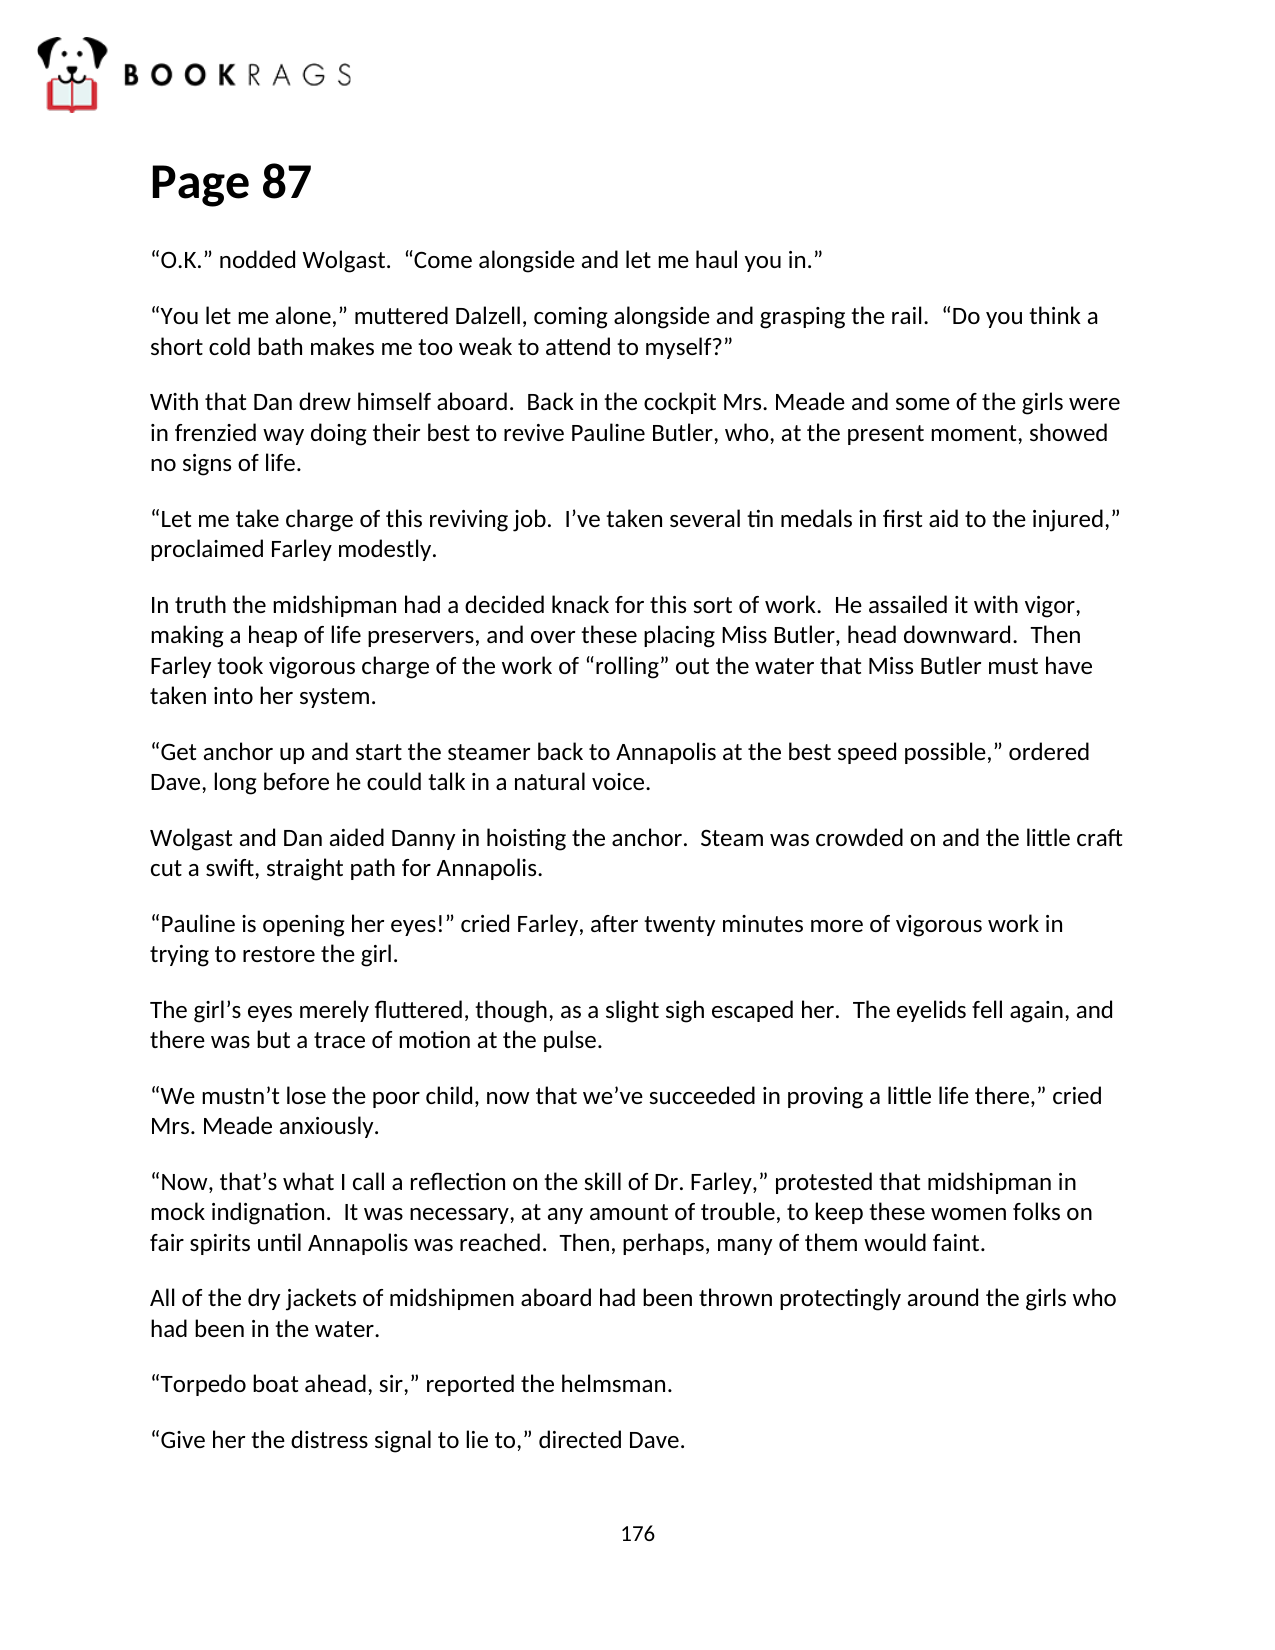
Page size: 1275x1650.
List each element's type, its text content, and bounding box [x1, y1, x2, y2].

text Wolgast and Dan aided Danny in hoisting the anchor. Steam was crowded on and the little craft cut a swift, straight path for Annapolis. [150, 822, 1125, 883]
text “Give her the distress signal to lie to,” directed Dave. [150, 1424, 1125, 1455]
text “Now, that’s what I call a reflection on the skill of Dr. Farley,” protested that midshipman in mock indignation. It was necessary, at any amount of trouble, to keep these women folks on fair spirits until Annapolis was reached. Then, perhaps, many of them would faint. [150, 1166, 1125, 1258]
text In truth the midshipman had a decided knack for this sort of work. He assailed it with vigor, making a heap of life preservers, and over these placing Miss Butler, head downward. Then Farley took vigorous charge of the work of “rolling” out the water that Miss Butler must have taken into her system. [150, 589, 1125, 711]
picture [37, 37, 351, 113]
text “We mustn’t lose the poor child, now that we’ve succeeded in proving a little life there,” cried Mrs. Meade anxiously. [150, 1080, 1125, 1141]
text “O.K.” nodded Wolgast. “Come alongside and let me haul you in.” [150, 244, 1125, 275]
text “Get anchor up and start the steamer back to Annapolis at the best speed possible,” ordered Dave, long before he could talk in a natural voice. [150, 736, 1125, 797]
text All of the dry jackets of midshipmen aboard had been thrown protectingly around the girls who had been in the water. [150, 1283, 1125, 1344]
text With that Dan drew himself aboard. Back in the cockpit Mrs. Meade and some of the girls were in frenzied way doing their best to revive Pauline Butler, who, at the present moment, showed no signs of life. [150, 386, 1125, 478]
text “Pauline is opening her eyes!” cried Farley, after twenty minutes more of vigorous work in trying to restore the girl. [150, 908, 1125, 969]
text “Let me take charge of this reviving job. I’ve taken several tin medals in first aid to the injured,” proclaimed Farley modestly. [150, 503, 1125, 564]
text The girl’s eyes merely fluttered, though, as a slight sigh escaped her. The eyelids fell again, and there was but a trace of motion at the pulse. [150, 994, 1125, 1055]
text Page 87 [150, 150, 1125, 211]
text “You let me alone,” muttered Dalzell, coming alongside and grasping the rail. “Do you think a short cold bath makes me too weak to attend to myself?” [150, 300, 1125, 361]
text “Torpedo boat ahead, sir,” reported the helmsman. [150, 1369, 1125, 1399]
